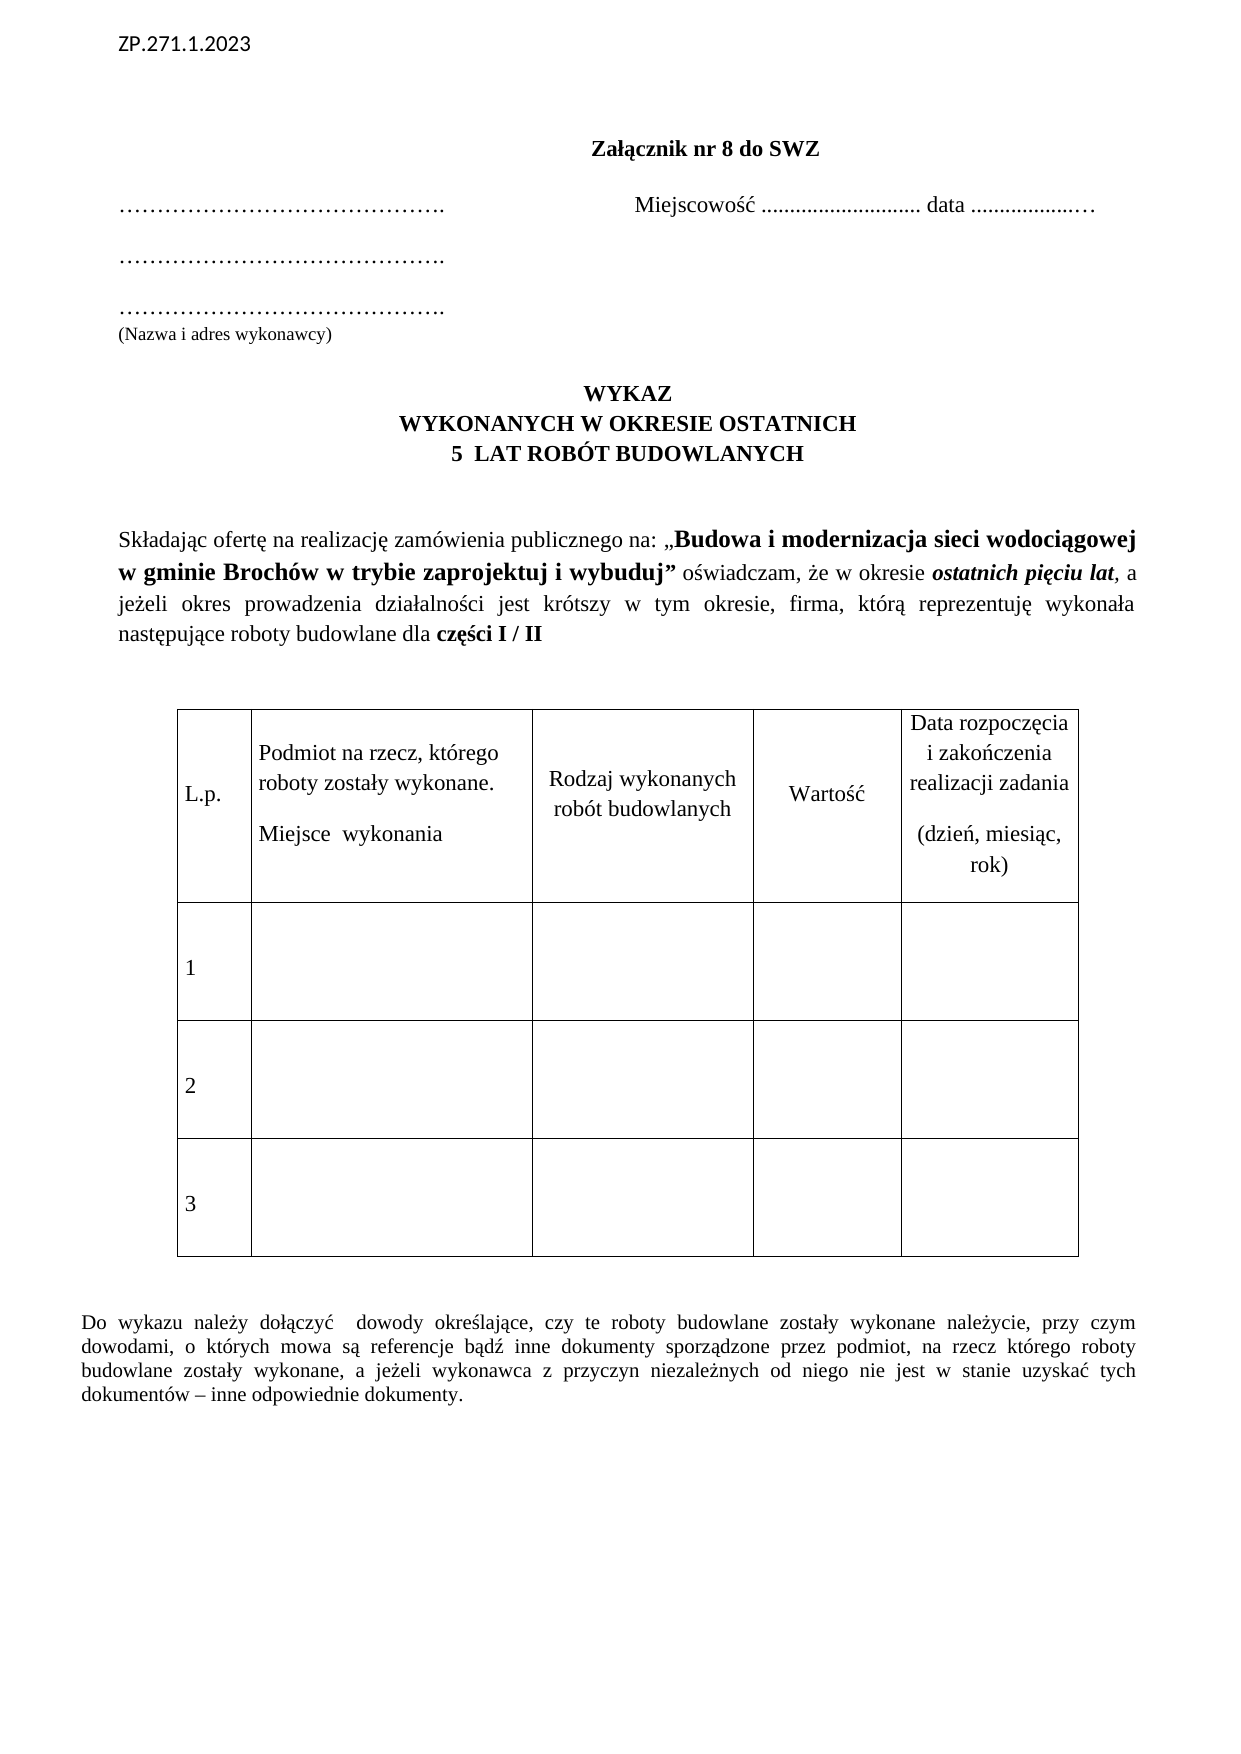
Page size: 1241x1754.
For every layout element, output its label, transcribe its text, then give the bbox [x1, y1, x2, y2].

table_cell [252, 903, 532, 1020]
table_cell [754, 903, 901, 1020]
text ……………………………………. [118, 293, 1137, 319]
text 5 LAT ROBÓT BUDOWLANYCH [118, 440, 1137, 467]
table_cell 2 [178, 1021, 251, 1138]
text WYKAZ [118, 380, 1137, 406]
text ……………………………………. [118, 242, 1137, 268]
text Składając ofertę na realizację zamówienia publicznego na: „Budowa i modernizacja sieci wodociągowej w gminie Brochów w trybie zaprojektuj i wybuduj” oświadczam, że w okresie ostatnich pięciu lat, a jeżeli okres prowadzenia działalności jest krótszy w tym okresie, firma, którą reprezentuję wykonała następujące roboty budowlane dla części I / II [118, 524, 1137, 646]
table_cell 1 [178, 903, 251, 1020]
table_cell [902, 1139, 1078, 1256]
table_header L.p. [178, 710, 251, 902]
text Załącznik nr 8 do SWZ [118, 135, 1137, 162]
text WYKONANYCH W OKRESIE OSTATNICH [118, 410, 1137, 437]
table_header Wartość [754, 710, 901, 902]
text (Nazwa i adres wykonawcy) [118, 323, 1137, 344]
table_cell [252, 1021, 532, 1138]
table_header Podmiot na rzecz, którego roboty zostały wykonane. Miejsce wykonania [252, 710, 532, 902]
table_cell 3 [178, 1139, 251, 1256]
table_cell [533, 903, 753, 1020]
table_cell [252, 1139, 532, 1256]
table_cell [902, 1021, 1078, 1138]
table_cell [533, 1021, 753, 1138]
list Do wykazu należy dołączyć dowody określające, czy te roboty budowlane zostały wykonane należycie, przy czym dowodami, o których mowa są referencje bądź inne dokumenty sporządzone przez podmiot, na rzecz którego roboty budowlane zostały wykonane, a jeżeli wykonawca z przyczyn niezależnych od niego nie jest w stanie uzyskać tych dokumentów – inne odpowiednie dokumenty. [81, 1310, 1137, 1406]
table_cell [533, 1139, 753, 1256]
table_header Rodzaj wykonanych robót budowlanych [533, 710, 753, 902]
text ……………………………………. Miejscowość ............................ data ..................… [118, 191, 1137, 217]
table_cell [754, 1139, 901, 1256]
table_cell [754, 1021, 901, 1138]
table_cell [902, 903, 1078, 1020]
table_header Data rozpoczęcia i zakończenia realizacji zadania (dzień, miesiąc, rok) [902, 710, 1078, 902]
